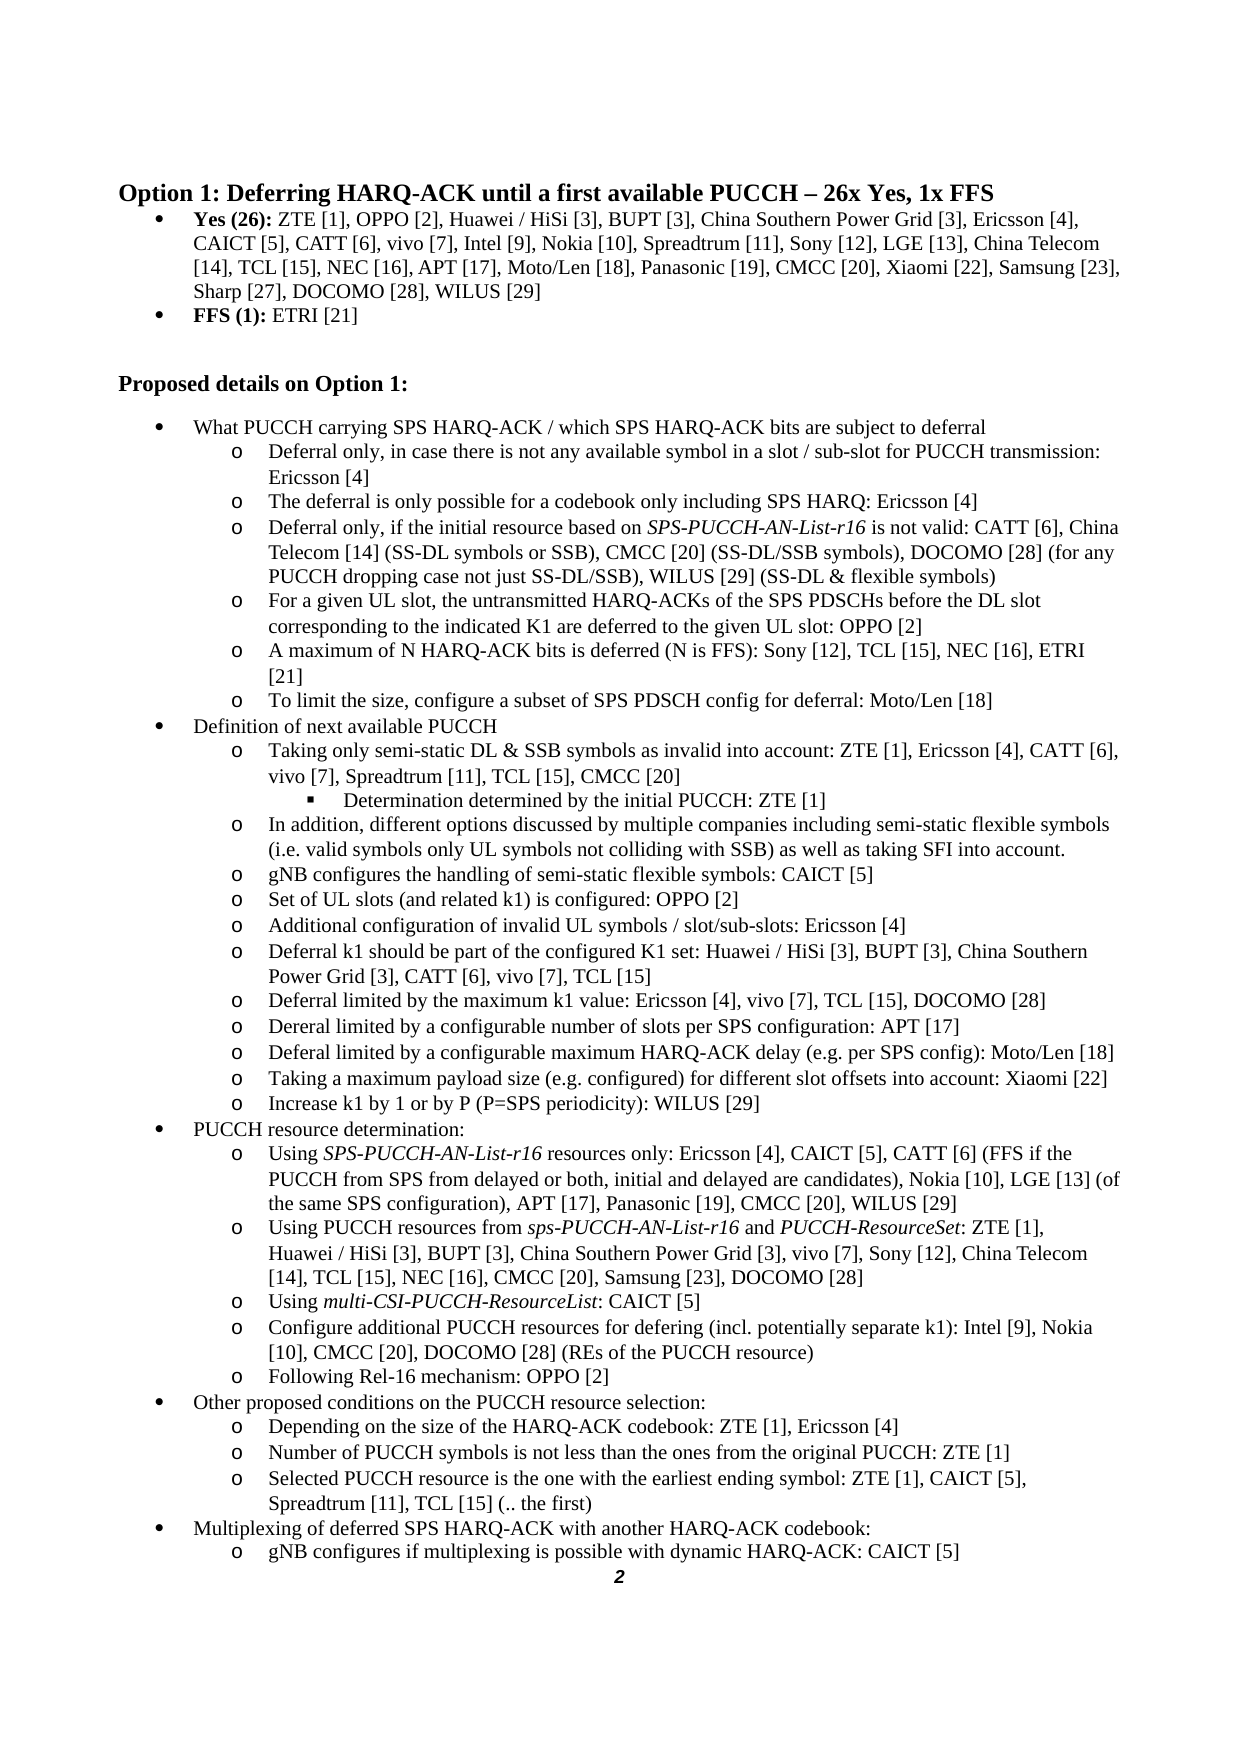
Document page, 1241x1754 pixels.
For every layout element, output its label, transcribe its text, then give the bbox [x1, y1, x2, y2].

list Dereral limited by a configurable number of slots per SPS configuration: APT [17] [231, 1014, 1122, 1040]
list Taking a maximum payload size (e.g. configured) for different slot offsets into account: Xiaomi [22] [231, 1066, 1122, 1091]
list What PUCCH carrying SPS HARQ-ACK / which SPS HARQ-ACK bits are subject to deferral [156, 415, 1122, 439]
list Deferral only, in case there is not any available symbol in a slot / sub-slot for PUCCH transmission: Ericsson [4] [231, 439, 1122, 489]
list gNB configures if multiplexing is possible with dynamic HARQ-ACK: CAICT [5] [231, 1539, 1122, 1565]
list Number of PUCCH symbols is not less than the ones from the original PUCCH: ZTE [1] [231, 1440, 1122, 1466]
list FFS (1): ETRI [21] [156, 303, 1122, 327]
list Deferal limited by a configurable maximum HARQ-ACK delay (e.g. per SPS config): Moto/Len [18] [231, 1040, 1122, 1066]
list Definition of next available PUCCH [156, 714, 1122, 738]
list Multiplexing of deferred SPS HARQ-ACK with another HARQ-ACK codebook: [156, 1515, 1122, 1539]
list gNB configures the handling of semi-static flexible symbols: CAICT [5] [231, 861, 1122, 887]
list Set of UL slots (and related k1) is configured: OPPO [2] [231, 887, 1122, 913]
list Using SPS-PUCCH-AN-List-r16 resources only: Ericsson [4], CAICT [5], CATT [6] (FFS if the PUCCH from SPS from delayed or both, initial and delayed are candidates), Nokia [10], LGE [13] (of the same SPS configuration), APT [17], Panasonic [19], CMCC [20], WILUS [29] [231, 1141, 1122, 1215]
list In addition, different options discussed by multiple companies including semi-static flexible symbols (i.e. valid symbols only UL symbols not colliding with SSB) as well as taking SFI into account. [231, 812, 1122, 861]
list Other proposed conditions on the PUCCH resource selection: [156, 1390, 1122, 1414]
list PUCCH resource determination: [156, 1117, 1122, 1141]
list Using PUCCH resources from sps-PUCCH-AN-List-r16 and PUCCH-ResourceSet: ZTE [1], Huawei / HiSi [3], BUPT [3], China Southern Power Grid [3], vivo [7], Sony [12], China Telecom [14], TCL [15], NEC [16], CMCC [20], Samsung [23], DOCOMO [28] [231, 1215, 1122, 1289]
list Deferral only, if the initial resource based on SPS-PUCCH-AN-List-r16 is not valid: CATT [6], China Telecom [14] (SS-DL symbols or SSB), CMCC [20] (SS-DL/SSB symbols), DOCOMO [28] (for any PUCCH dropping case not just SS-DL/SSB), WILUS [29] (SS-DL & flexible symbols) [231, 514, 1122, 588]
text Proposed details on Option 1: [118, 370, 1122, 396]
list To limit the size, configure a subset of SPS PDSCH config for deferral: Moto/Len [18] [231, 688, 1122, 714]
list For a given UL slot, the untransmitted HARQ-ACKs of the SPS PDSCHs before the DL slot corresponding to the indicated K1 are deferred to the given UL slot: OPPO [2] [231, 588, 1122, 638]
list The deferral is only possible for a codebook only including SPS HARQ: Ericsson [4] [231, 489, 1122, 514]
list Deferral k1 should be part of the configured K1 set: Huawei / HiSi [3], BUPT [3], China Southern Power Grid [3], CATT [6], vivo [7], TCL [15] [231, 939, 1122, 988]
list A maximum of N HARQ-ACK bits is deferred (N is FFS): Sony [12], TCL [15], NEC [16], ETRI [21] [231, 638, 1122, 688]
list Increase k1 by 1 or by P (P=SPS periodicity): WILUS [29] [231, 1091, 1122, 1117]
list Configure additional PUCCH resources for defering (incl. potentially separate k1): Intel [9], Nokia [10], CMCC [20], DOCOMO [28] (REs of the PUCCH resource) [231, 1314, 1122, 1364]
list Following Rel-16 mechanism: OPPO [2] [231, 1364, 1122, 1390]
list Taking only semi-static DL & SSB symbols as invalid into account: ZTE [1], Ericsson [4], CATT [6], vivo [7], Spreadtrum [11], TCL [15], CMCC [20] [231, 738, 1122, 788]
list Selected PUCCH resource is the one with the earliest ending symbol: ZTE [1], CAICT [5], Spreadtrum [11], TCL [15] (.. the first) [231, 1466, 1122, 1515]
list Additional configuration of invalid UL symbols / slot/sub-slots: Ericsson [4] [231, 913, 1122, 939]
list Using multi-CSI-PUCCH-ResourceList: CAICT [5] [231, 1289, 1122, 1314]
text Option 1: Deferring HARQ-ACK until a first available PUCCH – 26x Yes, 1x FFS [118, 178, 1122, 207]
list Depending on the size of the HARQ-ACK codebook: ZTE [1], Ericsson [4] [231, 1414, 1122, 1440]
list Yes (26): ZTE [1], OPPO [2], Huawei / HiSi [3], BUPT [3], China Southern Power Grid [3], Ericsson [4], CAICT [5], CATT [6], vivo [7], Intel [9], Nokia [10], Spreadtrum [11], Sony [12], LGE [13], China Telecom [14], TCL [15], NEC [16], APT [17], Moto/Len [18], Panasonic [19], CMCC [20], Xiaomi [22], Samsung [23], Sharp [27], DOCOMO [28], WILUS [29] [156, 207, 1122, 303]
list Deferral limited by the maximum k1 value: Ericsson [4], vivo [7], TCL [15], DOCOMO [28] [231, 988, 1122, 1014]
list Determination determined by the initial PUCCH: ZTE [1] [306, 788, 1122, 812]
